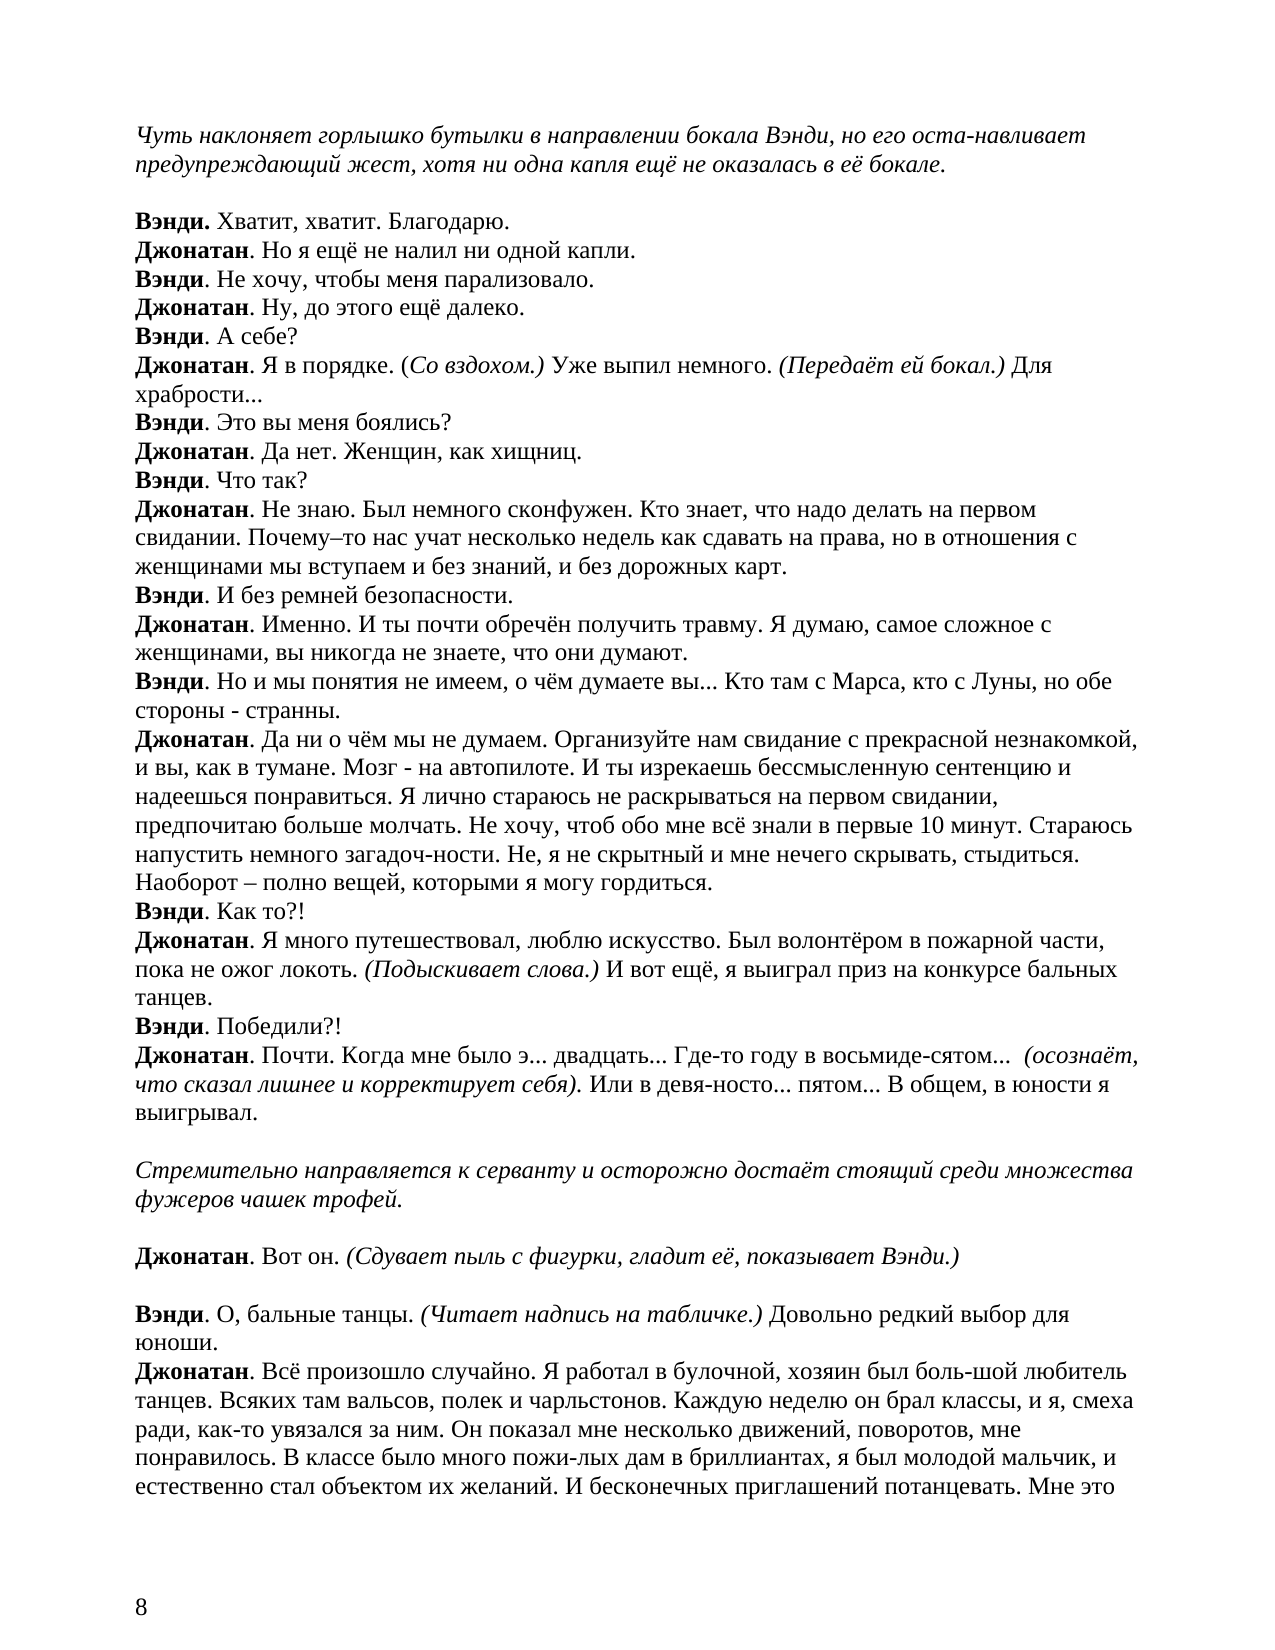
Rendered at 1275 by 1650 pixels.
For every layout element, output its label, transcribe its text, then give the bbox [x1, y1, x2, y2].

text Вэнди. Как то?! [135, 896, 1140, 925]
text Джонатан. Я в порядке. (Со вздохом.) Уже выпил немного. (Передаёт ей бокал.) Для храбрости... [135, 350, 1140, 407]
text Вэнди. Хватит, хватит. Благодарю. [135, 206, 1140, 235]
text Вэнди. Но и мы понятия не имеем, о чём думаете вы... Кто там с Марса, кто с Луны, но обе стороны - странны. [135, 666, 1140, 724]
text Джонатан. Но я ещё не налил ни одной капли. [135, 235, 1140, 264]
text Джонатан. Почти. Когда мне было э... двадцать... Где-то году в восьмиде-сятом... (осознаёт, что сказал лишнее и корректирует себя). Или в девя-носто... пятом... В общем, в юности я выигрывал. [135, 1040, 1140, 1126]
text Вэнди. Не хочу, чтобы меня парализовало. [135, 264, 1140, 292]
text Вэнди. И без ремней безопасности. [135, 580, 1140, 609]
text Вэнди. А себе? [135, 321, 1140, 350]
text Джонатан. Вот он. (Сдувает пыль с фигурки, гладит её, показывает Вэнди.) [135, 1241, 1140, 1270]
text Вэнди. Что так? [135, 465, 1140, 494]
text Вэнди. Это вы меня боялись? [135, 407, 1140, 436]
text Джонатан. Да ни о чём мы не думаем. Организуйте нам свидание с прекрасной незнакомкой, и вы, как в тумане. Мозг - на автопилоте. И ты изрекаешь бессмысленную сентенцию и надеешься понравиться. Я лично стараюсь не раскрываться на первом свидании, предпочитаю больше молчать. Не хочу, чтоб обо мне всё знали в первые 10 минут. Стараюсь напустить немного загадоч-ности. Не, я не скрытный и мне нечего скрывать, стыдиться. Наоборот – полно вещей, которыми я могу гордиться. [135, 724, 1140, 896]
text Джонатан. Да нет. Женщин, как хищниц. [135, 436, 1140, 465]
text Джонатан. Ну, до этого ещё далеко. [135, 292, 1140, 321]
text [135, 1356, 1140, 1500]
text Вэнди. Победили?! [135, 1011, 1140, 1040]
text Чуть наклоняет горлышко бутылки в направлении бокала Вэнди, но его оста-навливает предупреждающий жест, хотя ни одна капля ещё не оказалась в её бокале. [135, 120, 1140, 177]
text Джонатан. Именно. И ты почти обречён получить травму. Я думаю, самое сложное с женщинами, вы никогда не знаете, что они думают. [135, 609, 1140, 666]
text Джонатан. Я много путешествовал, люблю искусство. Был волонтёром в пожарной части, пока не ожог локоть. (Подыскивает слова.) И вот ещё, я выиграл приз на конкурсе бальных танцев. [135, 925, 1140, 1011]
text Вэнди. О, бальные танцы. (Читает надпись на табличке.) Довольно редкий выбор для юноши. [135, 1299, 1140, 1356]
text Джонатан. Не знаю. Был немного сконфужен. Кто знает, что надо делать на первом свидании. Почему–то нас учат несколько недель как сдавать на права, но в отношения с женщинами мы вступаем и без знаний, и без дорожных карт. [135, 494, 1140, 580]
text Стремительно направляется к серванту и осторожно достаёт стоящий среди множества фужеров чашек трофей. [135, 1155, 1140, 1212]
